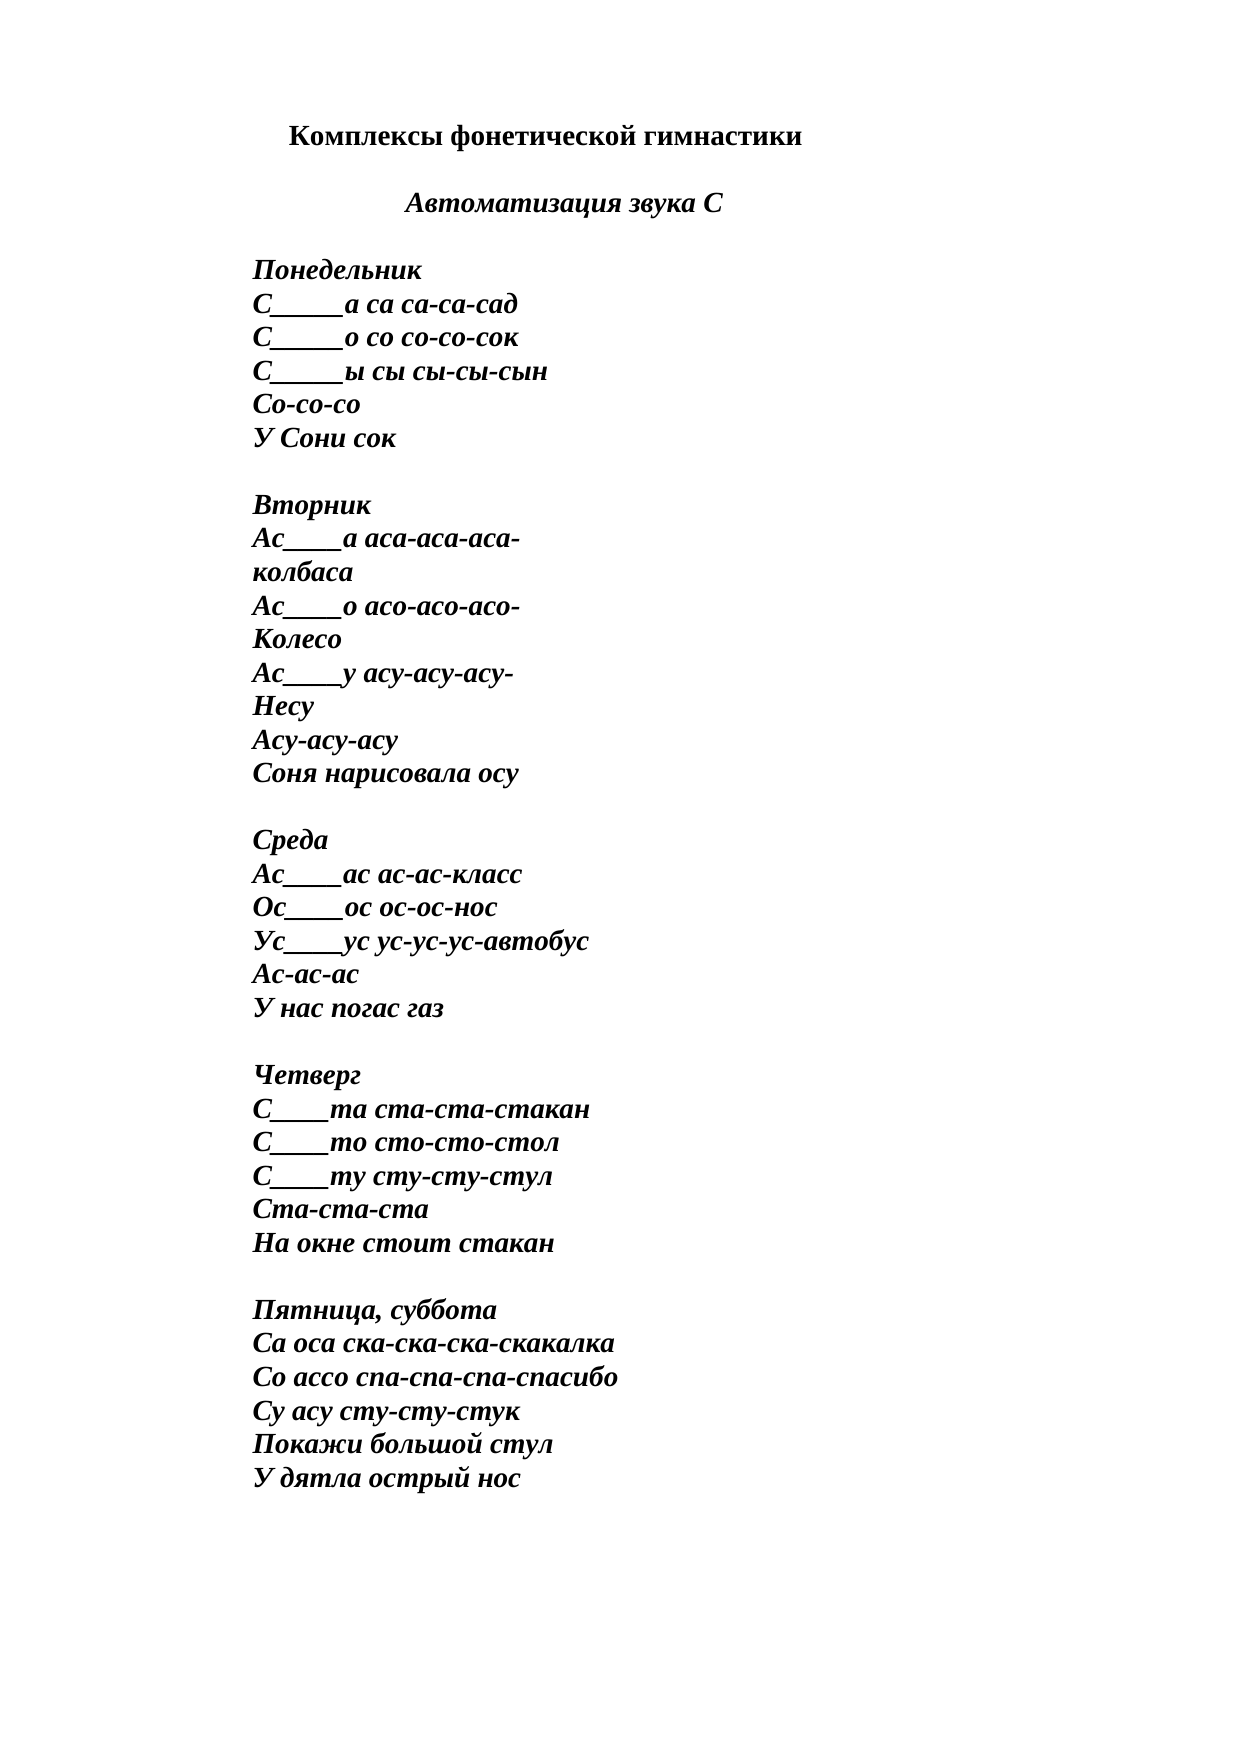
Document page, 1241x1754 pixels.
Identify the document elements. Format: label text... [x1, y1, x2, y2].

list Ас____ас ас-ас-класс [252, 856, 1152, 889]
list Автоматизация звука С [252, 185, 1152, 219]
list Асу-асу-асу [252, 722, 1152, 755]
list У Сони сок [252, 420, 1152, 453]
list Са оса ска-ска-ска-скакалка [252, 1326, 1152, 1359]
list Ас____а аса-аса-аса- [252, 521, 1152, 554]
list Вторник [252, 487, 1152, 521]
list Ас____о асо-асо-асо- [252, 588, 1152, 621]
list Ос____ос ос-ос-нос [252, 889, 1152, 923]
list Со-со-со [252, 386, 1152, 420]
list С_____а са са-са-сад [252, 286, 1152, 319]
list Су асу сту-сту-стук [252, 1393, 1152, 1426]
list На окне стоит стакан [252, 1225, 1152, 1258]
list Соня нарисовала осу [252, 755, 1152, 789]
list С____ту сту-сту-стул [252, 1158, 1152, 1191]
list Ста-ста-ста [252, 1191, 1152, 1225]
list Ас-ас-ас [252, 957, 1152, 990]
list С____то сто-сто-стол [252, 1124, 1152, 1158]
list Ас____у асу-асу-асу- [252, 655, 1152, 688]
list колбаса [252, 554, 1152, 588]
list Понедельник [252, 252, 1152, 286]
list Четверг [252, 1057, 1152, 1091]
list С_____ы сы сы-сы-сын [252, 353, 1152, 386]
list Несу [252, 688, 1152, 722]
list Среда [252, 822, 1152, 856]
list Ус____ус ус-ус-ус-автобус [252, 923, 1152, 957]
list Со ассо спа-спа-спа-спасибо [252, 1359, 1152, 1393]
list Покажи большой стул [252, 1426, 1152, 1460]
list С_____о со со-со-сок [252, 319, 1152, 353]
list У нас погас газ [252, 990, 1152, 1024]
list Колесо [252, 621, 1152, 655]
list Комплексы фонетической гимнастики [252, 118, 1152, 152]
list С____та ста-ста-стакан [252, 1091, 1152, 1124]
list Пятница, суббота [252, 1292, 1152, 1326]
list У дятла острый нос [252, 1460, 1152, 1493]
